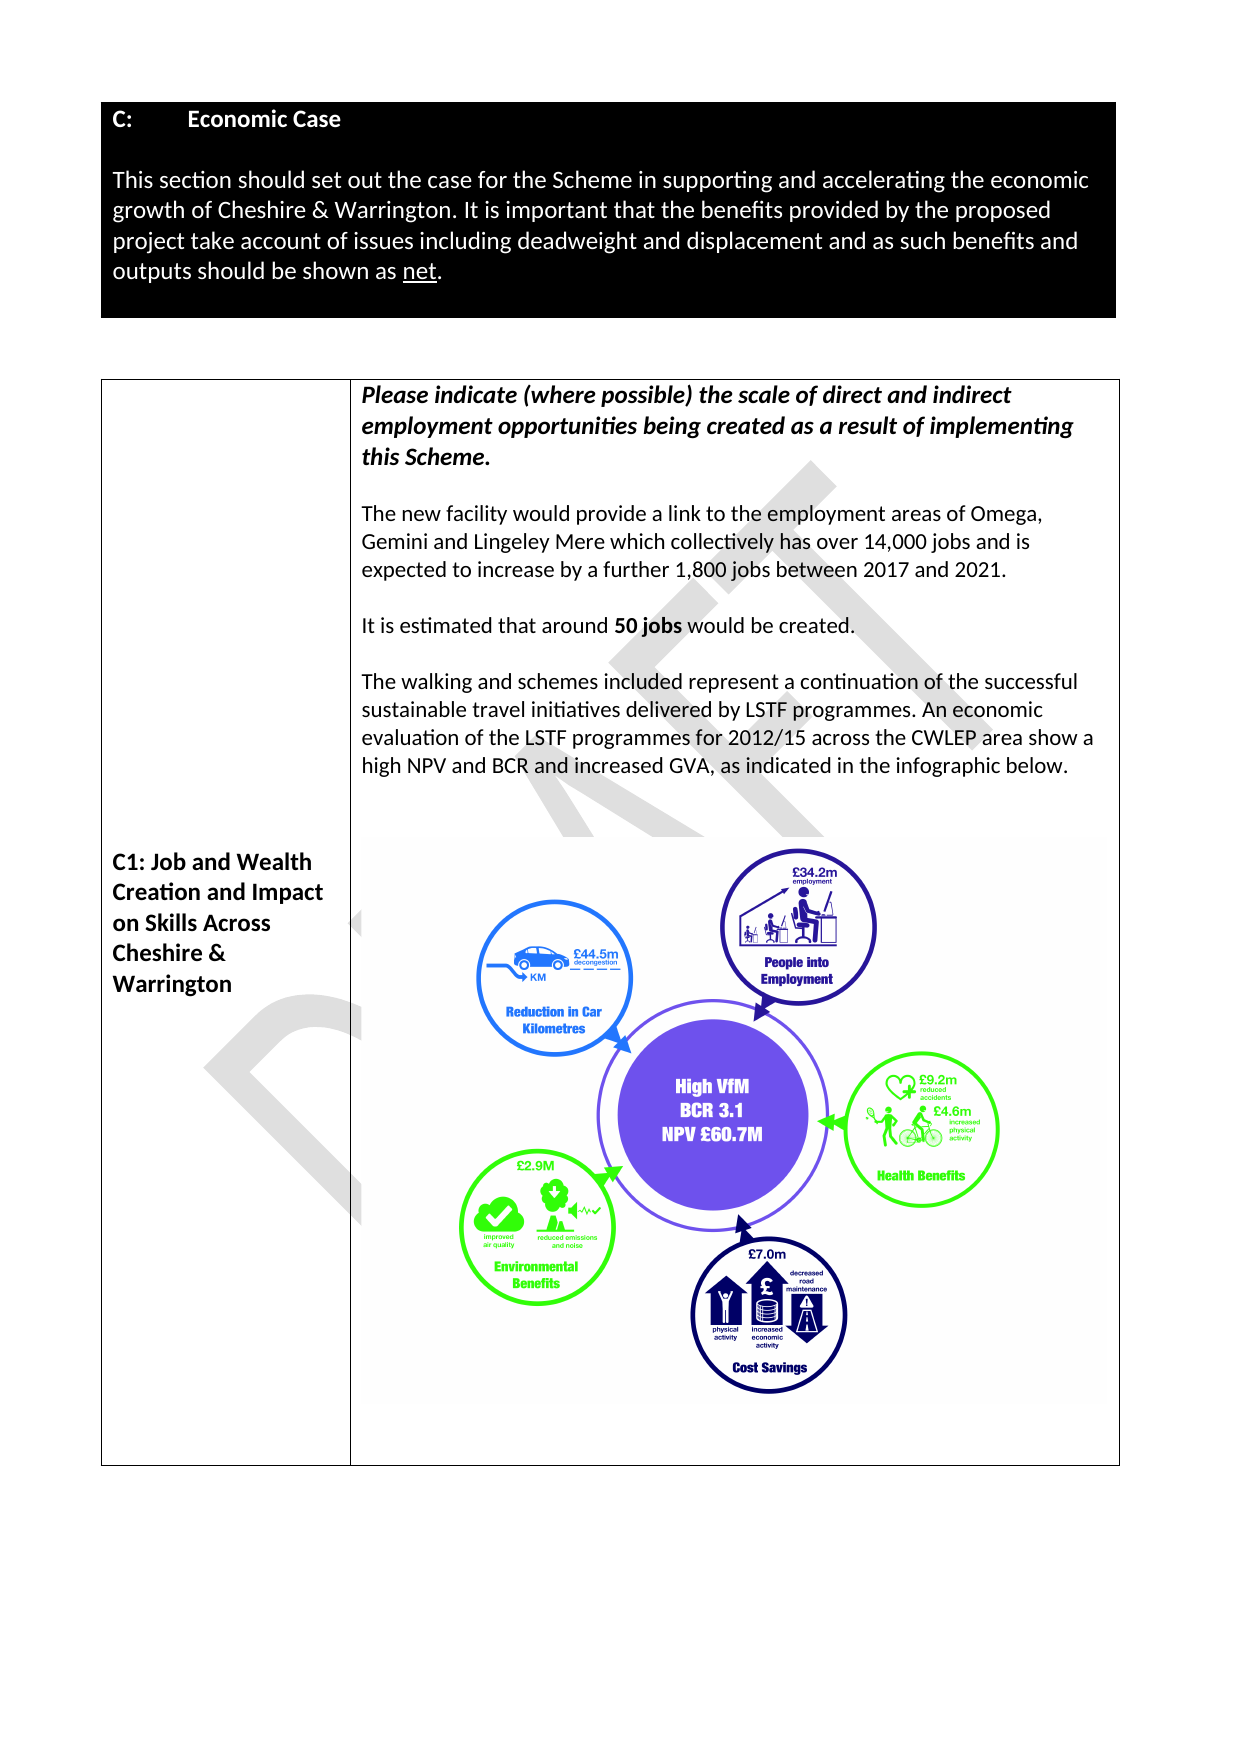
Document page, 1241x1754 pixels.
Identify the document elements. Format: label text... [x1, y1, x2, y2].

table_header C: Economic Case This section should set out the case for the Scheme in supporting and accelerating the economic growth of Cheshire & Warrington. It is important that the benefits provided by the proposed project take account of issues including deadweight and displacement and as such benefits and outputs should be shown as net. [102, 103, 1115, 316]
table_header C1: Job and Wealth Creation and Impact on Skills Across Cheshire & Warrington [102, 380, 350, 1465]
table_header Please indicate (where possible) the scale of direct and indirect employment opportunities being created as a result of implementing this Scheme. The new facility would provide a link to the employment areas of Omega, Gemini and Lingeley Mere which collectively has over 14,000 jobs and is expected to increase by a further 1,800 jobs between 2017 and 2021. It is estimated that around 50 jobs would be created. The walking and schemes included represent a continuation of the successful sustainable travel initiatives delivered by LSTF programmes. An economic evaluation of the LSTF programmes for 2012/15 across the CWLEP area show a high NPV and BCR and increased GVA, as indicated in the infographic below. [351, 380, 1119, 1465]
picture [361, 837, 1107, 1404]
